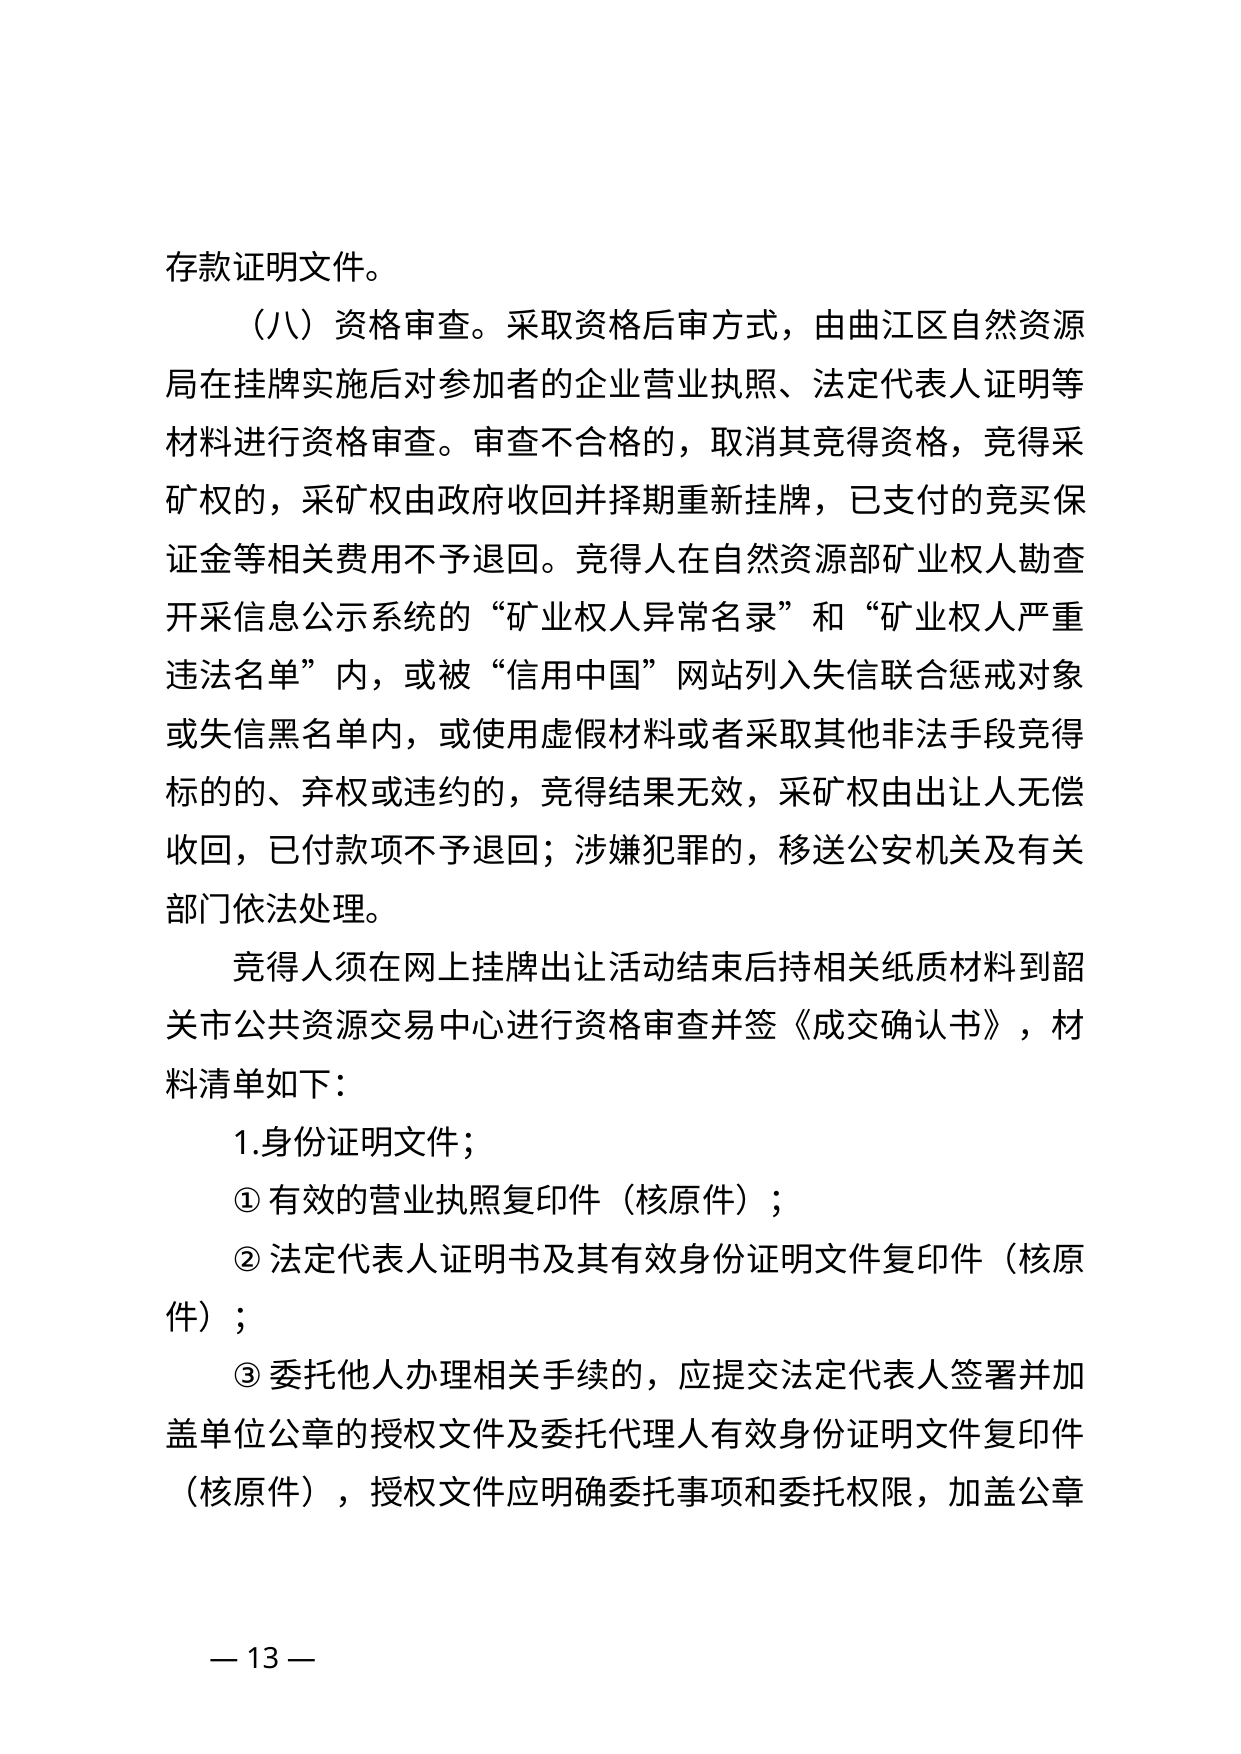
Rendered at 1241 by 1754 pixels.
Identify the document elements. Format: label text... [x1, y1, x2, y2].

text （八）资格审查。采取资格后审方式，由曲江区自然资源局在挂牌实施后对参加者的企业营业执照、法定代表人证明等材料进行资格审查。审查不合格的，取消其竞得资格，竞得采矿权的，采矿权由政府收回并择期重新挂牌，已支付的竞买保证金等相关费用不予退回。竞得人在自然资源部矿业权人勘查开采信息公示系统的“矿业权人异常名录”和“矿业权人严重违法名单”内，或被“信用中国”网站列入失信联合惩戒对象或失信黑名单内，或使用虚假材料或者采取其他非法手段竞得标的的、弃权或违约的，竞得结果无效，采矿权由出让人无偿收回，已付款项不予退回；涉嫌犯罪的，移送公安机关及有关部门依法处理。 [165, 291, 1087, 933]
text ①有效的营业执照复印件（核原件）； [165, 1166, 1087, 1224]
text 竞得人须在网上挂牌出让活动结束后持相关纸质材料到韶关市公共资源交易中心进行资格审查并签《成交确认书》，材料清单如下： [165, 933, 1087, 1108]
text 1.身份证明文件； [165, 1108, 1087, 1166]
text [165, 1341, 1087, 1516]
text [165, 233, 1087, 291]
text ②法定代表人证明书及其有效身份证明文件复印件（核原件）； [165, 1224, 1087, 1341]
